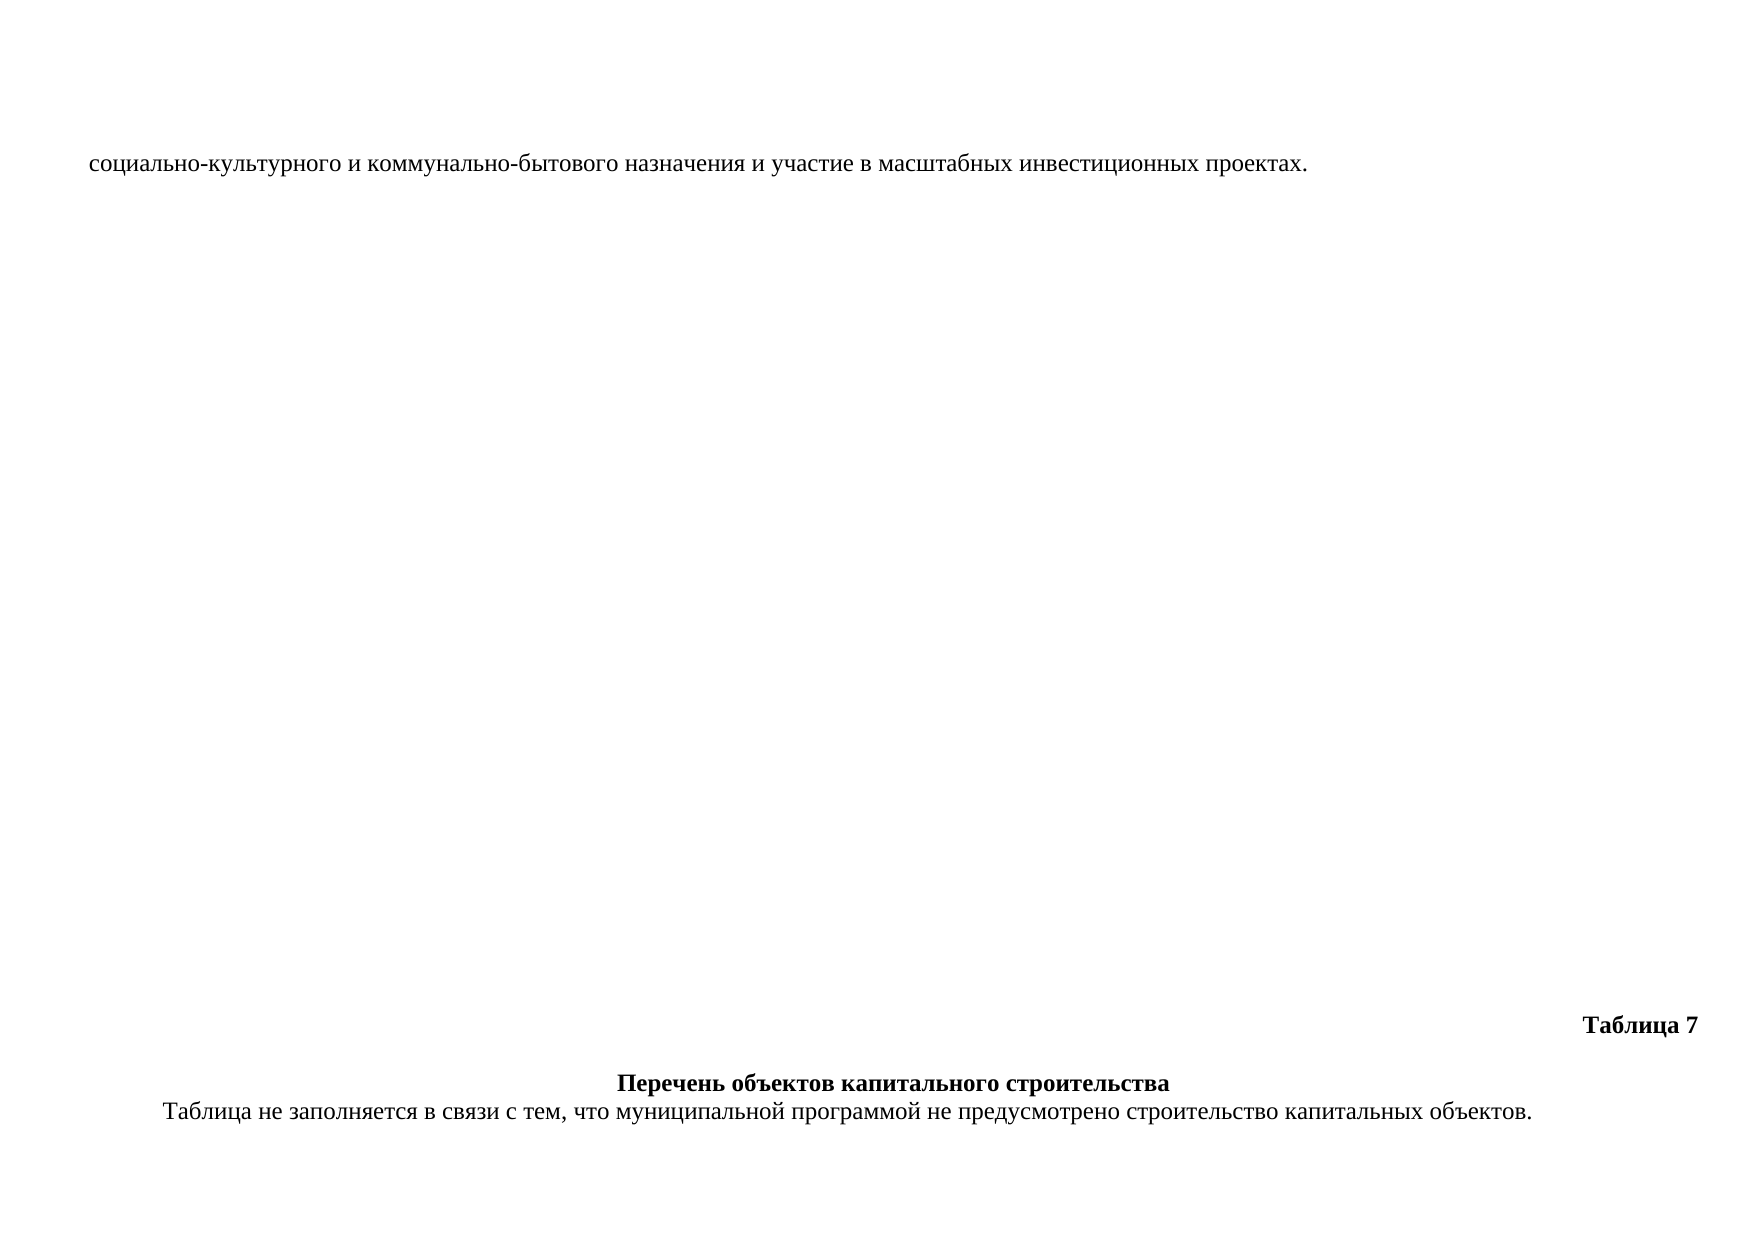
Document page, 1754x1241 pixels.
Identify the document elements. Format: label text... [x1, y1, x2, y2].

text Таблица не заполняется в связи с тем, что муниципальной программой не предусмотрено строительство капитальных объектов. [89, 1096, 1698, 1125]
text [89, 148, 1698, 176]
text Таблица 7 [89, 1010, 1698, 1039]
text Перечень объектов капитального строительства [89, 1068, 1698, 1096]
